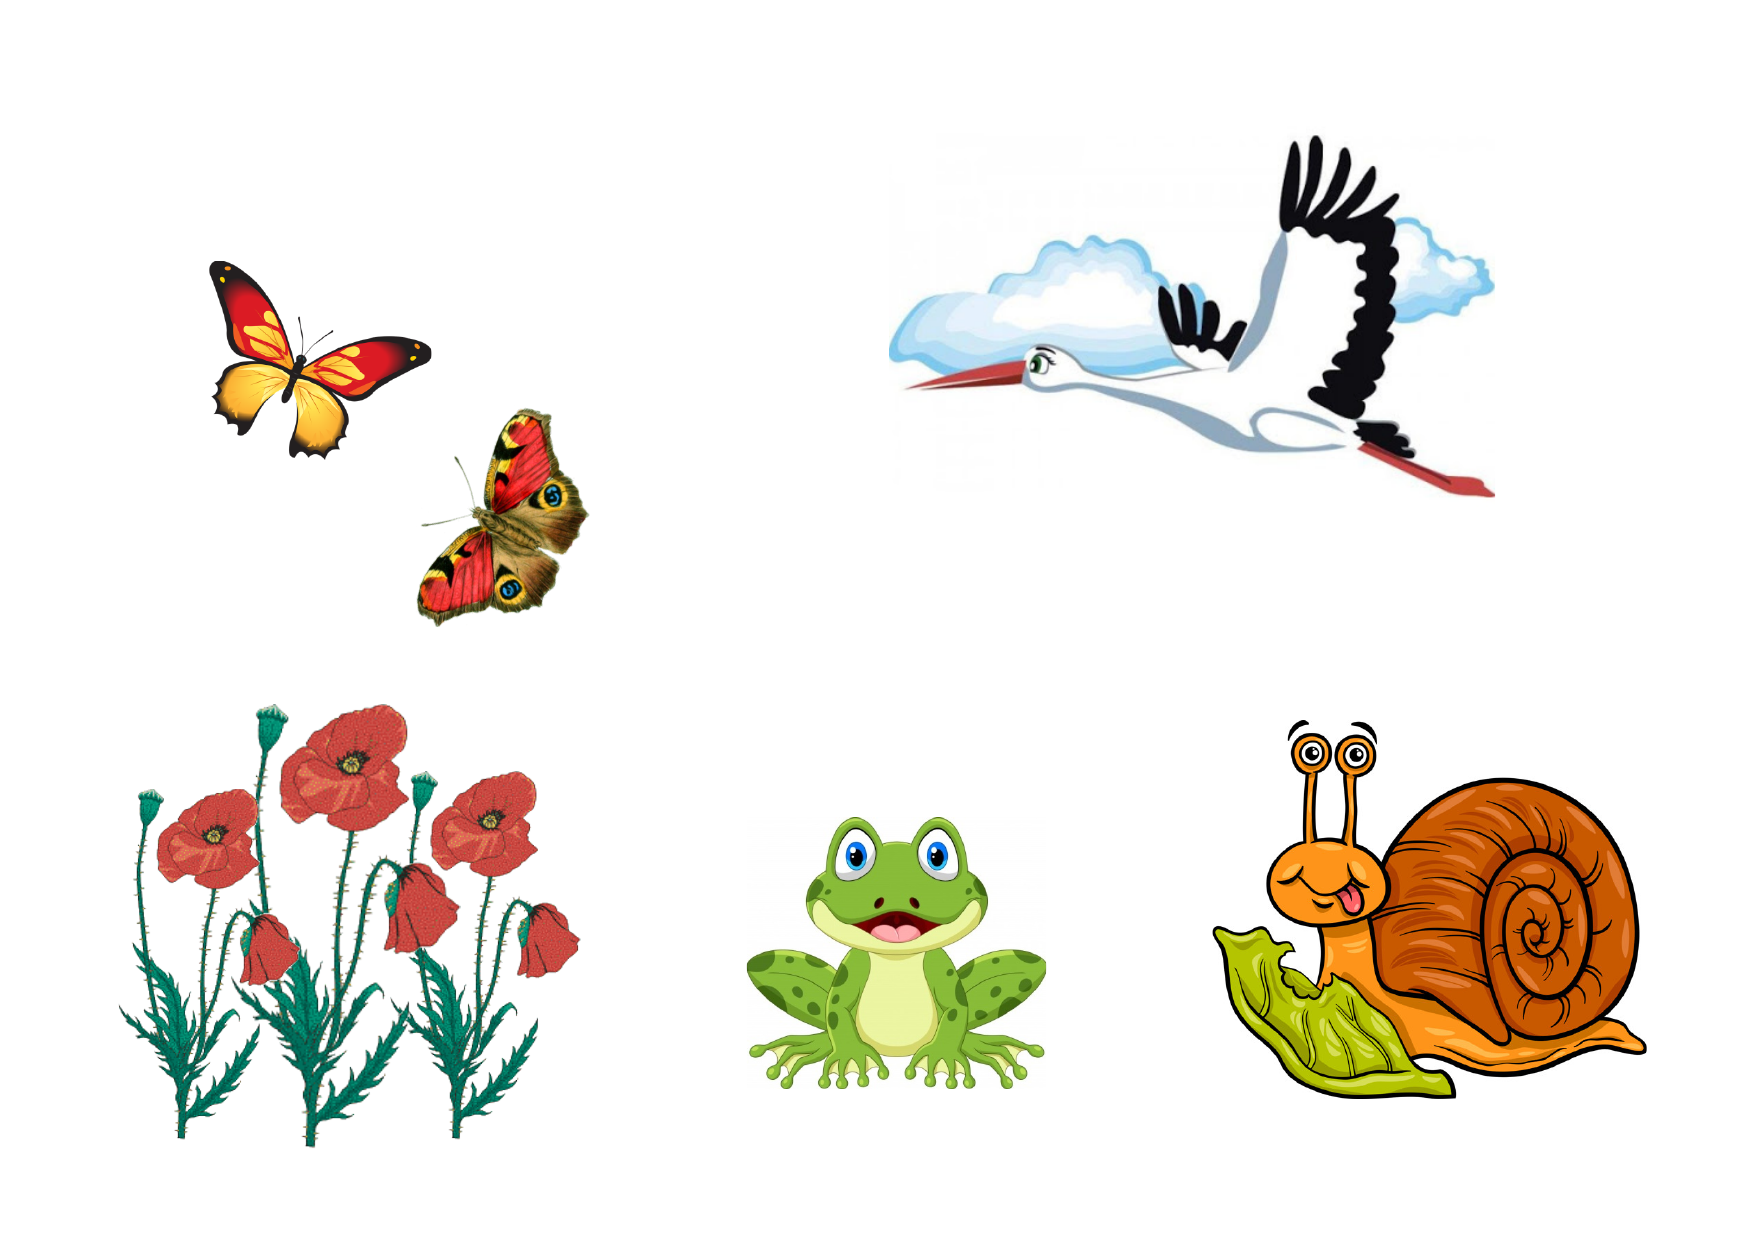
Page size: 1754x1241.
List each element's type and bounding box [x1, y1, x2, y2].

picture [746, 817, 1047, 1089]
picture [1212, 720, 1647, 1099]
picture [394, 389, 612, 656]
picture [889, 14, 1496, 621]
picture [209, 261, 432, 460]
picture [118, 704, 581, 1150]
